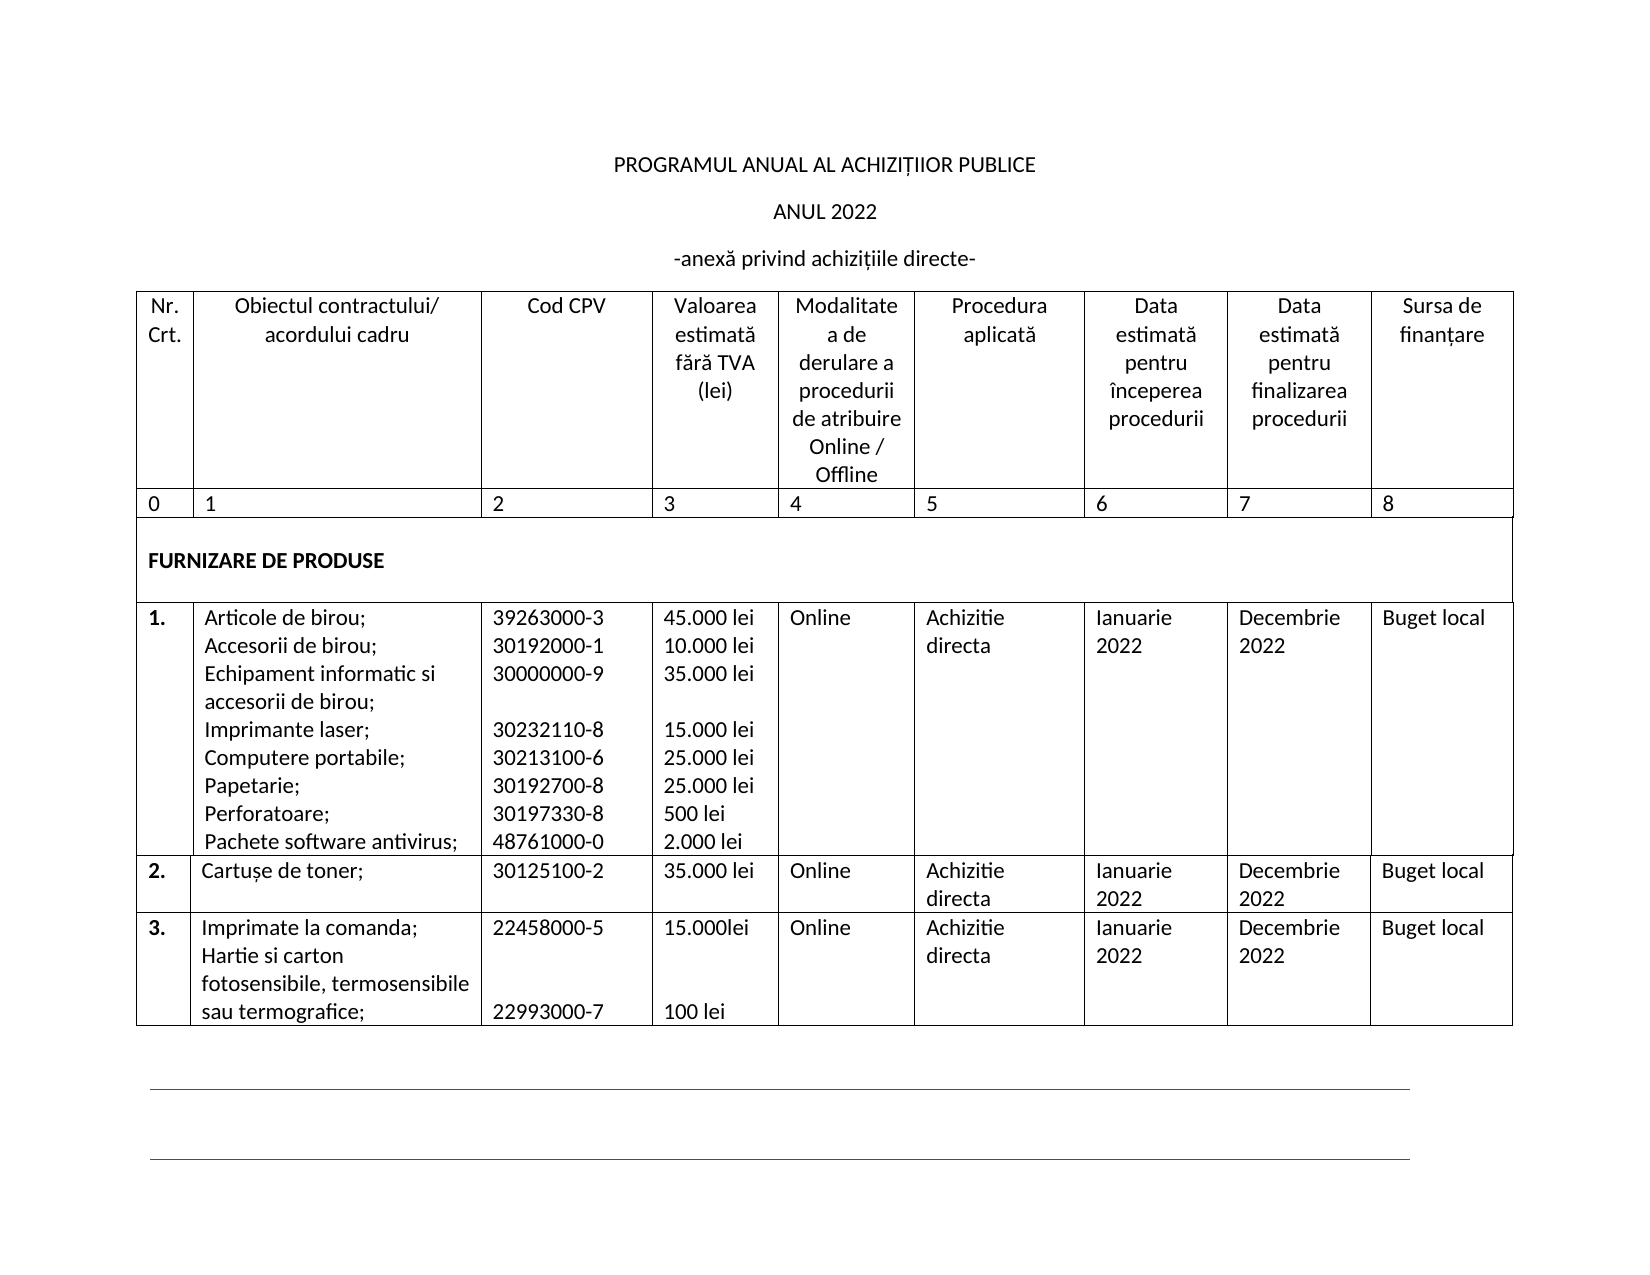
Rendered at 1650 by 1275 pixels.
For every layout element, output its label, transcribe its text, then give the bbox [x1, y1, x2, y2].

table_cell 2 [482, 489, 652, 517]
table_cell Decembrie 2022 [1228, 856, 1370, 912]
table_cell Decembrie 2022 [1228, 913, 1370, 1025]
table_cell 0 [137, 489, 193, 517]
text PROGRAMUL ANUAL AL ACHIZIȚIIOR PUBLICE [150, 150, 1500, 178]
text -anexă privind achizițiile directe- [150, 244, 1500, 272]
table_header Data estimată pentru finalizarea procedurii [1228, 292, 1371, 488]
table_cell Online [779, 913, 914, 1025]
table_cell FURNIZARE DE PRODUSE [137, 518, 1512, 602]
table_cell 39263000-3 30192000-1 30000000-9 30232110-8 30213100-6 30192700-8 30197330-8 48761000-0 [482, 603, 652, 855]
text ANUL 2022 [150, 197, 1500, 225]
table_cell Achizitie directa [915, 913, 1084, 1025]
table_header Nr. Crt. [137, 292, 193, 488]
table_cell 7 [1228, 489, 1371, 517]
table_cell 6 [1085, 489, 1227, 517]
table_cell 2. [137, 856, 190, 912]
table_cell 3. [137, 913, 190, 1025]
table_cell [653, 913, 778, 1025]
table_cell Articole de birou; Accesorii de birou; Echipament informatic si accesorii de birou; Imprimante laser; Computere portabile; Papetarie; Perforatoare; Pachete software antivirus; [194, 603, 481, 855]
table_cell Buget local [1371, 856, 1512, 912]
table_header Procedura aplicată [915, 292, 1084, 488]
table_cell 35.000 lei [653, 856, 778, 912]
table_header Cod CPV [482, 292, 652, 488]
table_header Sursa de finanțare [1372, 292, 1513, 488]
table_header Valoarea estimată fără TVA (lei) [653, 292, 778, 488]
table_cell Ianuarie 2022 [1085, 913, 1227, 1025]
table_cell 45.000 lei 10.000 lei 35.000 lei 15.000 lei 25.000 lei 25.000 lei 500 lei 2.000 lei [653, 603, 778, 855]
table_cell 8 [1372, 489, 1513, 517]
table_cell 1. [137, 603, 193, 855]
table_cell Buget local [1372, 603, 1513, 855]
table_cell Achizitie directa [915, 603, 1084, 855]
table_cell Online [779, 603, 914, 855]
table_cell 5 [915, 489, 1084, 517]
table_cell 4 [779, 489, 914, 517]
table_cell Ianuarie 2022 [1085, 603, 1227, 855]
table_cell Cartușe de toner; [191, 856, 481, 912]
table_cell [482, 913, 652, 1025]
table_header Modalitatea de derulare a procedurii de atribuire Online / Offline [779, 292, 914, 488]
table_cell 1 [194, 489, 481, 517]
table_cell Buget local [1371, 913, 1512, 1025]
table_header Obiectul contractului/ acordului cadru [194, 292, 481, 488]
table_header Data estimată pentru începerea procedurii [1085, 292, 1227, 488]
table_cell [191, 913, 481, 1025]
table_cell 30125100-2 [482, 856, 652, 912]
table_cell Decembrie 2022 [1228, 603, 1371, 855]
table_cell 3 [653, 489, 778, 517]
table_cell Online [779, 856, 914, 912]
table_cell Ianuarie 2022 [1085, 856, 1227, 912]
table_cell Achizitie directa [915, 856, 1084, 912]
